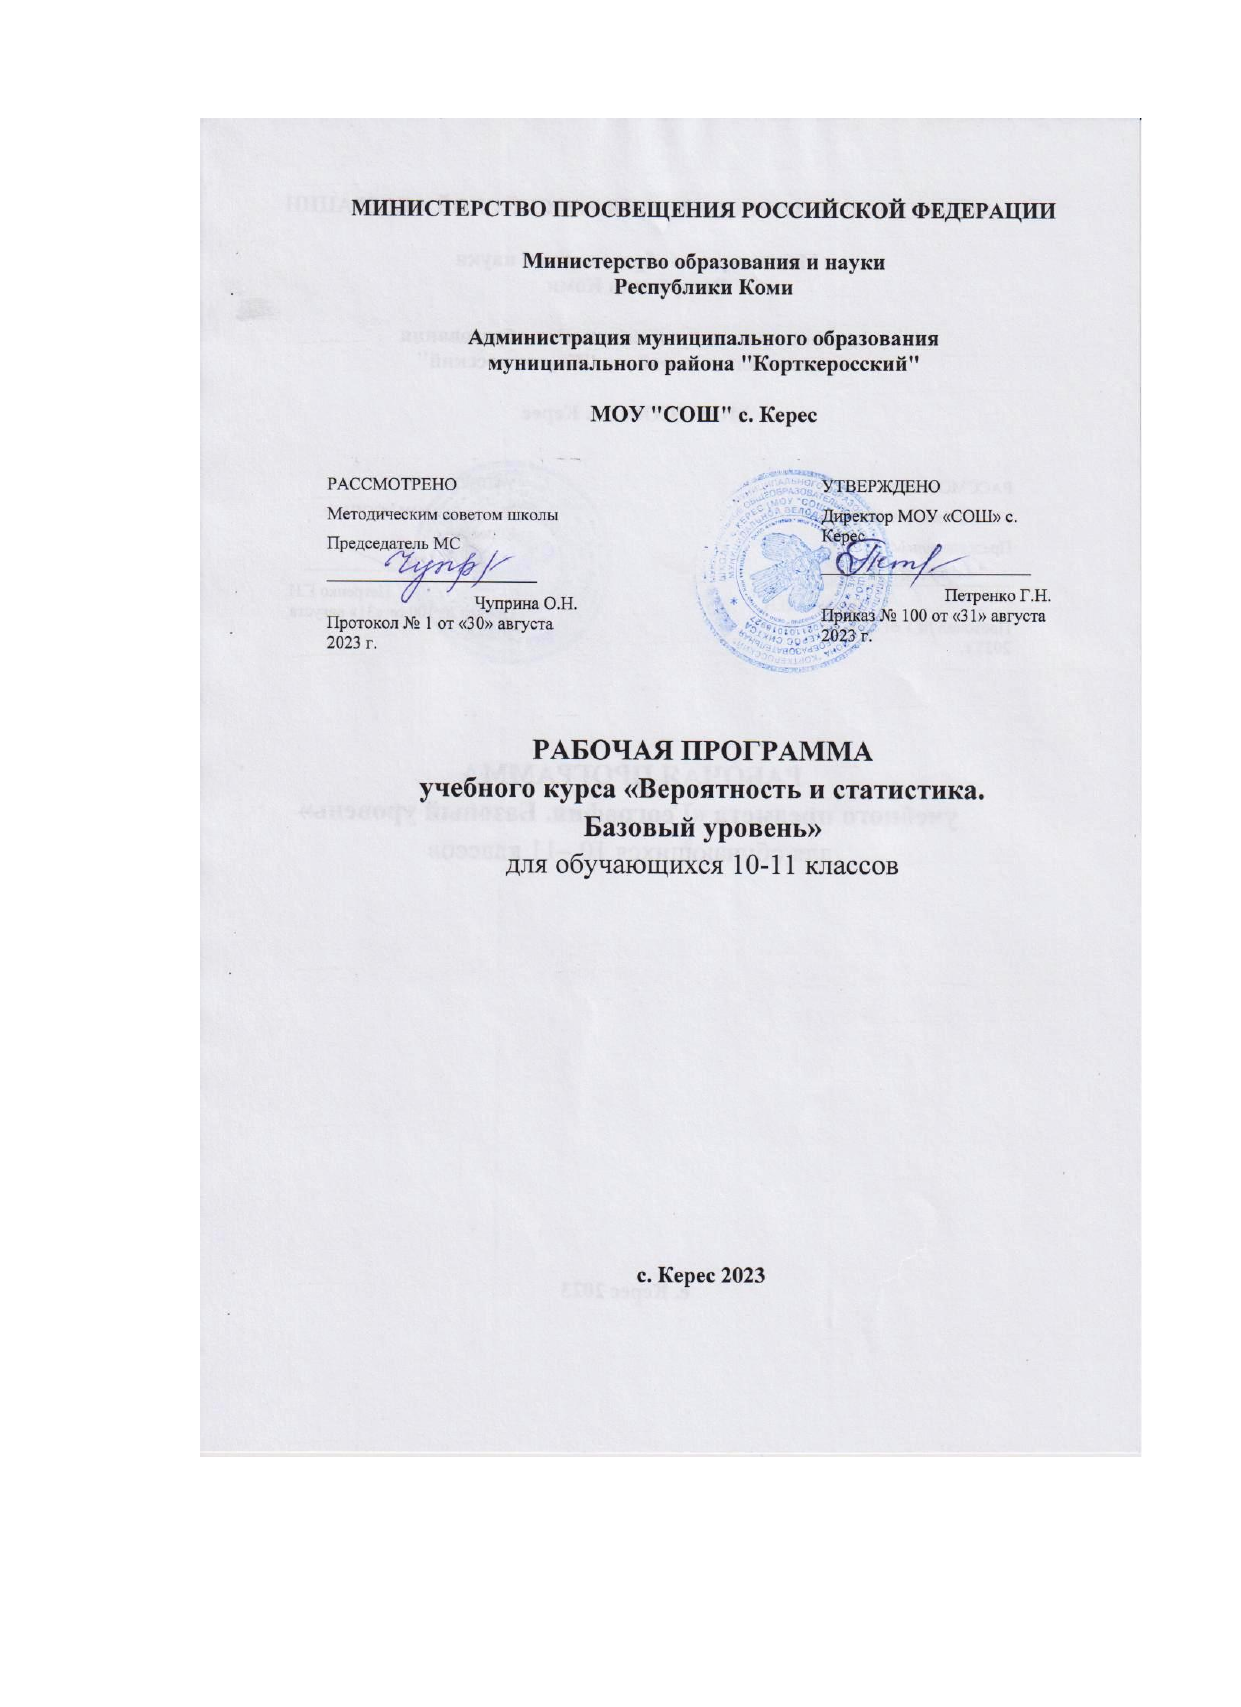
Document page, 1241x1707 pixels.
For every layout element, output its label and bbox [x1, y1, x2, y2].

picture [200, 118, 1142, 1457]
